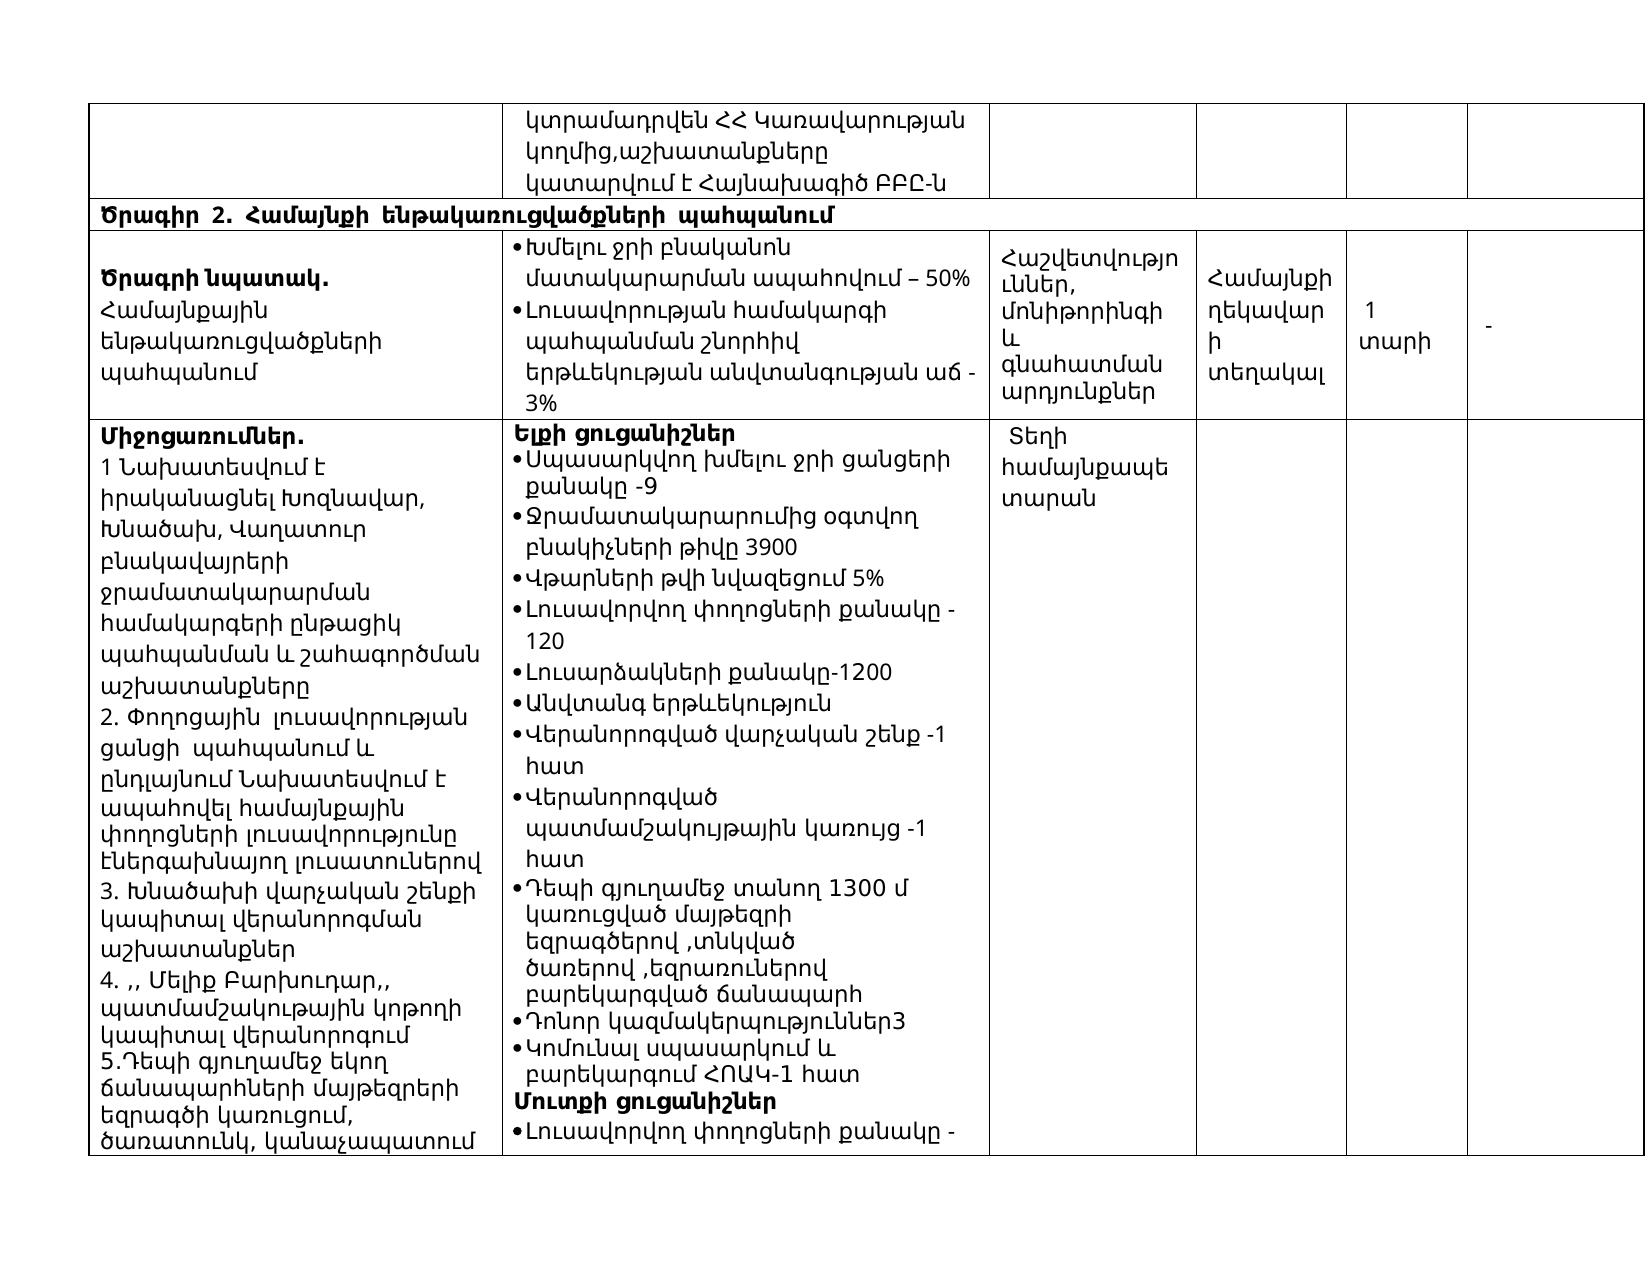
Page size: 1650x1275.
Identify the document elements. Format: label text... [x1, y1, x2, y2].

table_cell Ծրագիր 2. Համայնքի ենթակառուցվածքների պահպանում [90, 199, 1643, 230]
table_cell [503, 104, 989, 198]
table_cell [1197, 104, 1346, 198]
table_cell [90, 420, 502, 1155]
table_cell - [1468, 231, 1643, 419]
table_cell [1197, 420, 1346, 1155]
table_cell Համայնքի ղեկավարի տեղակալ [1197, 231, 1346, 419]
table_cell Խմելու ջրի բնականոն մատակարարման ապահովում – 50% Լուսավորության համակարգի պահպանման շնորհիվ երթևեկության անվտանգության աճ - 3% [503, 231, 989, 419]
table_cell [1347, 104, 1467, 198]
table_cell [990, 420, 1196, 1155]
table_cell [990, 104, 1196, 198]
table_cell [503, 420, 989, 1155]
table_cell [90, 104, 502, 198]
table_cell [1468, 104, 1643, 198]
table_cell 1 տարի [1347, 231, 1467, 419]
table_cell Ծրագրի նպատակ. Համայնքային ենթակառուցվածքների պահպանում [90, 231, 502, 419]
table_cell Հաշվետվություններ, մոնիթորինգի և գնահատման արդյունքներ [990, 231, 1196, 419]
table_cell [1347, 420, 1467, 1155]
table_cell [1468, 420, 1643, 1155]
